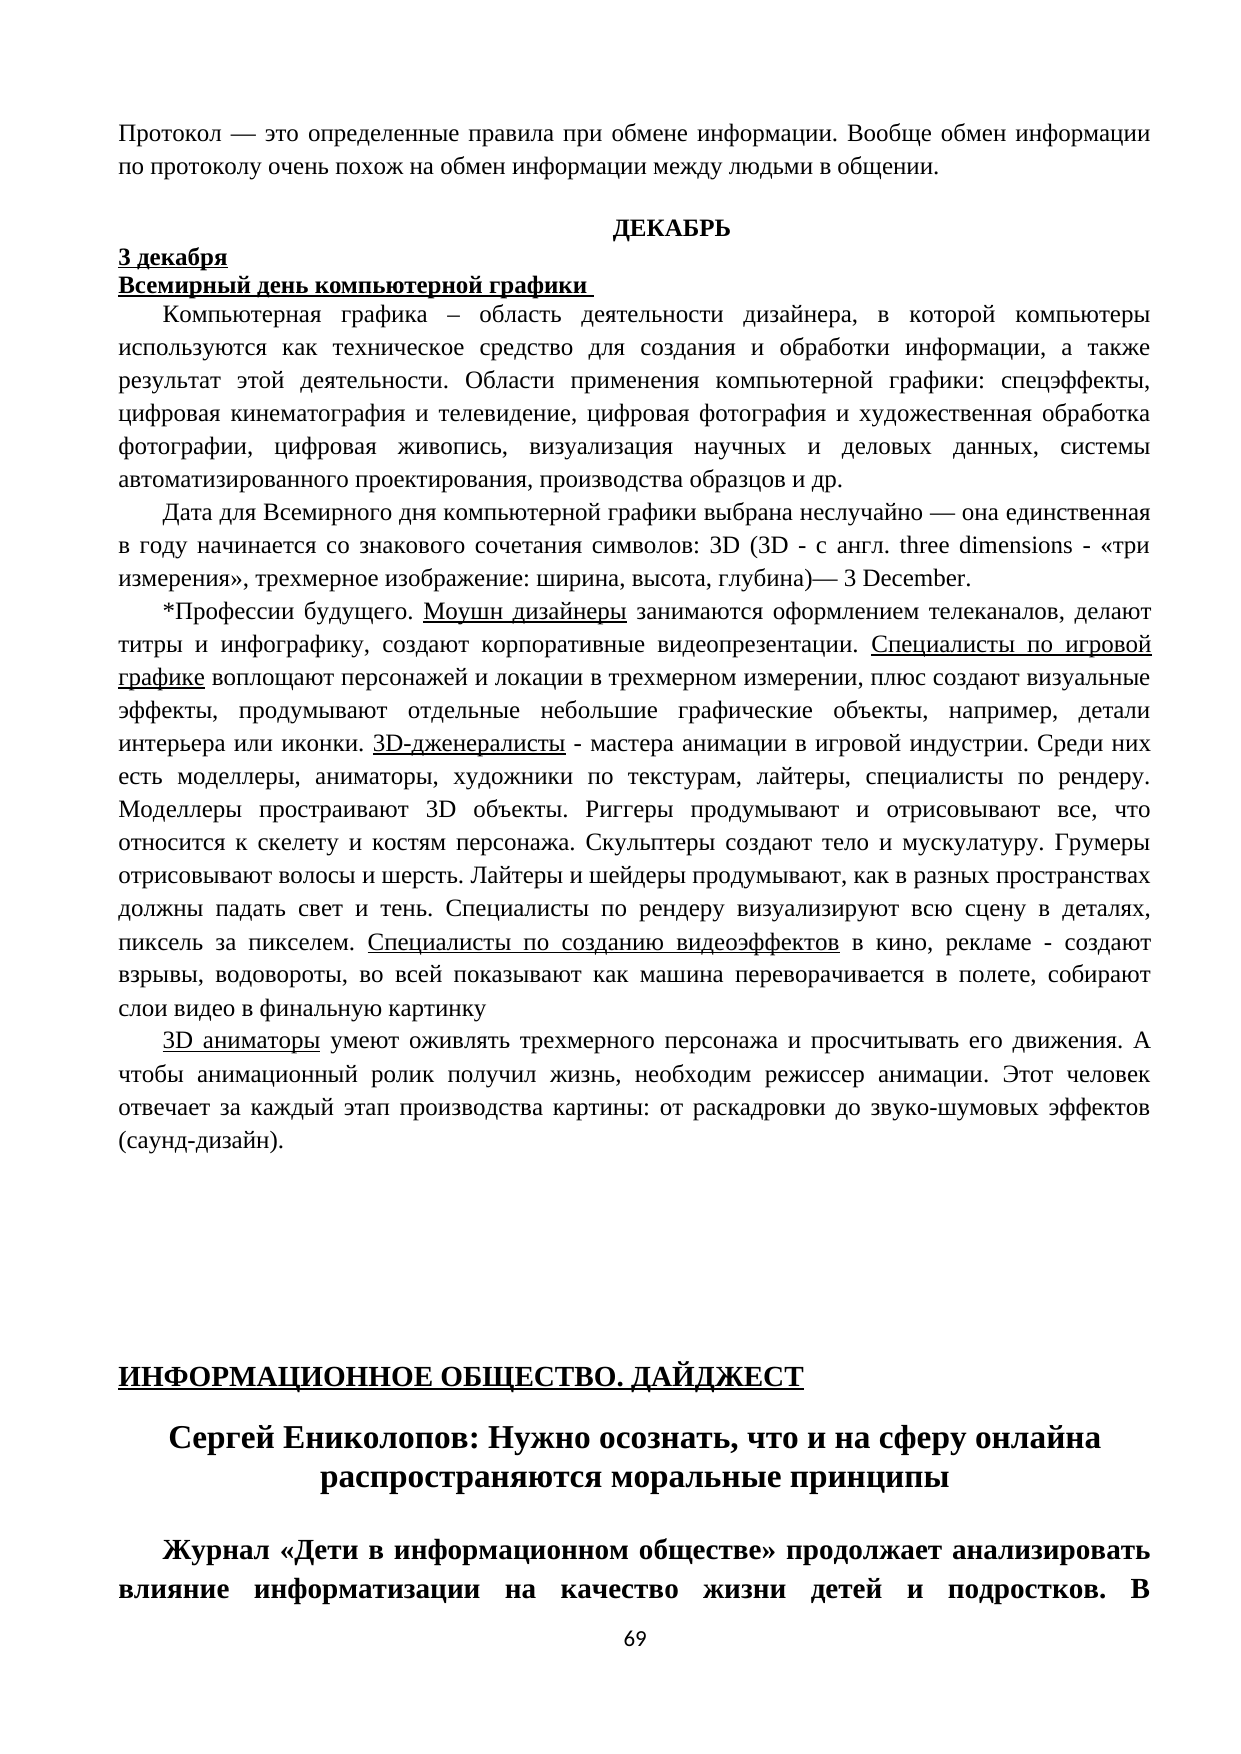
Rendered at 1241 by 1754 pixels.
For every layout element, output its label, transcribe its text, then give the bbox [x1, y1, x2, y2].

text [118, 118, 1152, 180]
text распространяются моральные принципы [118, 1456, 1152, 1494]
text Дата для Всемирного дня компьютерной графики выбрана неслучайно — она единственная в году начинается со знакового сочетания символов: 3D (3D - с англ. three dimensions - «три измерения», трехмерное изображение: ширина, высота, глубина)— 3 December. [118, 497, 1152, 592]
text 3D аниматоры умеют оживлять трехмерного персонажа и просчитывать его движения. А чтобы анимационный ролик получил жизнь, необходим режиссер анимации. Этот человек отвечает за каждый этап производства картины: от раскадровки до звуко-шумовых эффектов (саунд-дизайн). [118, 1026, 1152, 1153]
text ИНФОРМАЦИОННОЕ ОБЩЕСТВО. ДАЙДЖЕСТ [118, 1359, 1152, 1392]
text ДЕКАБРЬ [118, 213, 1152, 242]
text 3 декабря [118, 242, 1152, 270]
text Всемирный день компьютерной графики [118, 270, 1152, 299]
text *Профессии будущего. Моушн дизайнеры занимаются оформлением телеканалов, делают титры и инфографику, создают корпоративные видеопрезентации. Специалисты по игровой графике воплощают персонажей и локации в трехмерном измерении, плюс создают визуальные эффекты, продумывают отдельные небольшие графические объекты, например, детали интерьера или иконки. 3D-дженералисты - мастера анимации в игровой индустрии. Среди них есть моделлеры, аниматоры, художники по текстурам, лайтеры, специалисты по рендеру. Моделлеры простраивают 3D объекты. Риггеры продумывают и отрисовывают все, что относится к скелету и костям персонажа. Скульптеры создают тело и мускулатуру. Грумеры отрисовывают волосы и шерсть. Лайтеры и шейдеры продумывают, как в разных пространствах должны падать свет и тень. Специалисты по рендеру визуализируют всю сцену в деталях, пиксель за пикселем. Специалисты по созданию видеоэффектов в кино, рекламе - создают взрывы, водовороты, во всей показывают как машина переворачивается в полете, собирают слои видео в финальную картинку [118, 596, 1152, 1021]
text Компьютерная графика – область деятельности дизайнера, в которой компьютеры используются как техническое средство для создания и обработки информации, а также результат этой деятельности. Области применения компьютерной графики: спецэффекты, цифровая кинематография и телевидение, цифровая фотография и художественная обработка фотографии, цифровая живопись, визуализация научных и деловых данных, системы автоматизированного проектирования, производства образцов и др. [118, 299, 1152, 493]
text Сергей Ениколопов: Нужно осознать, что и на сферу онлайна [118, 1417, 1152, 1456]
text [118, 1532, 1152, 1604]
